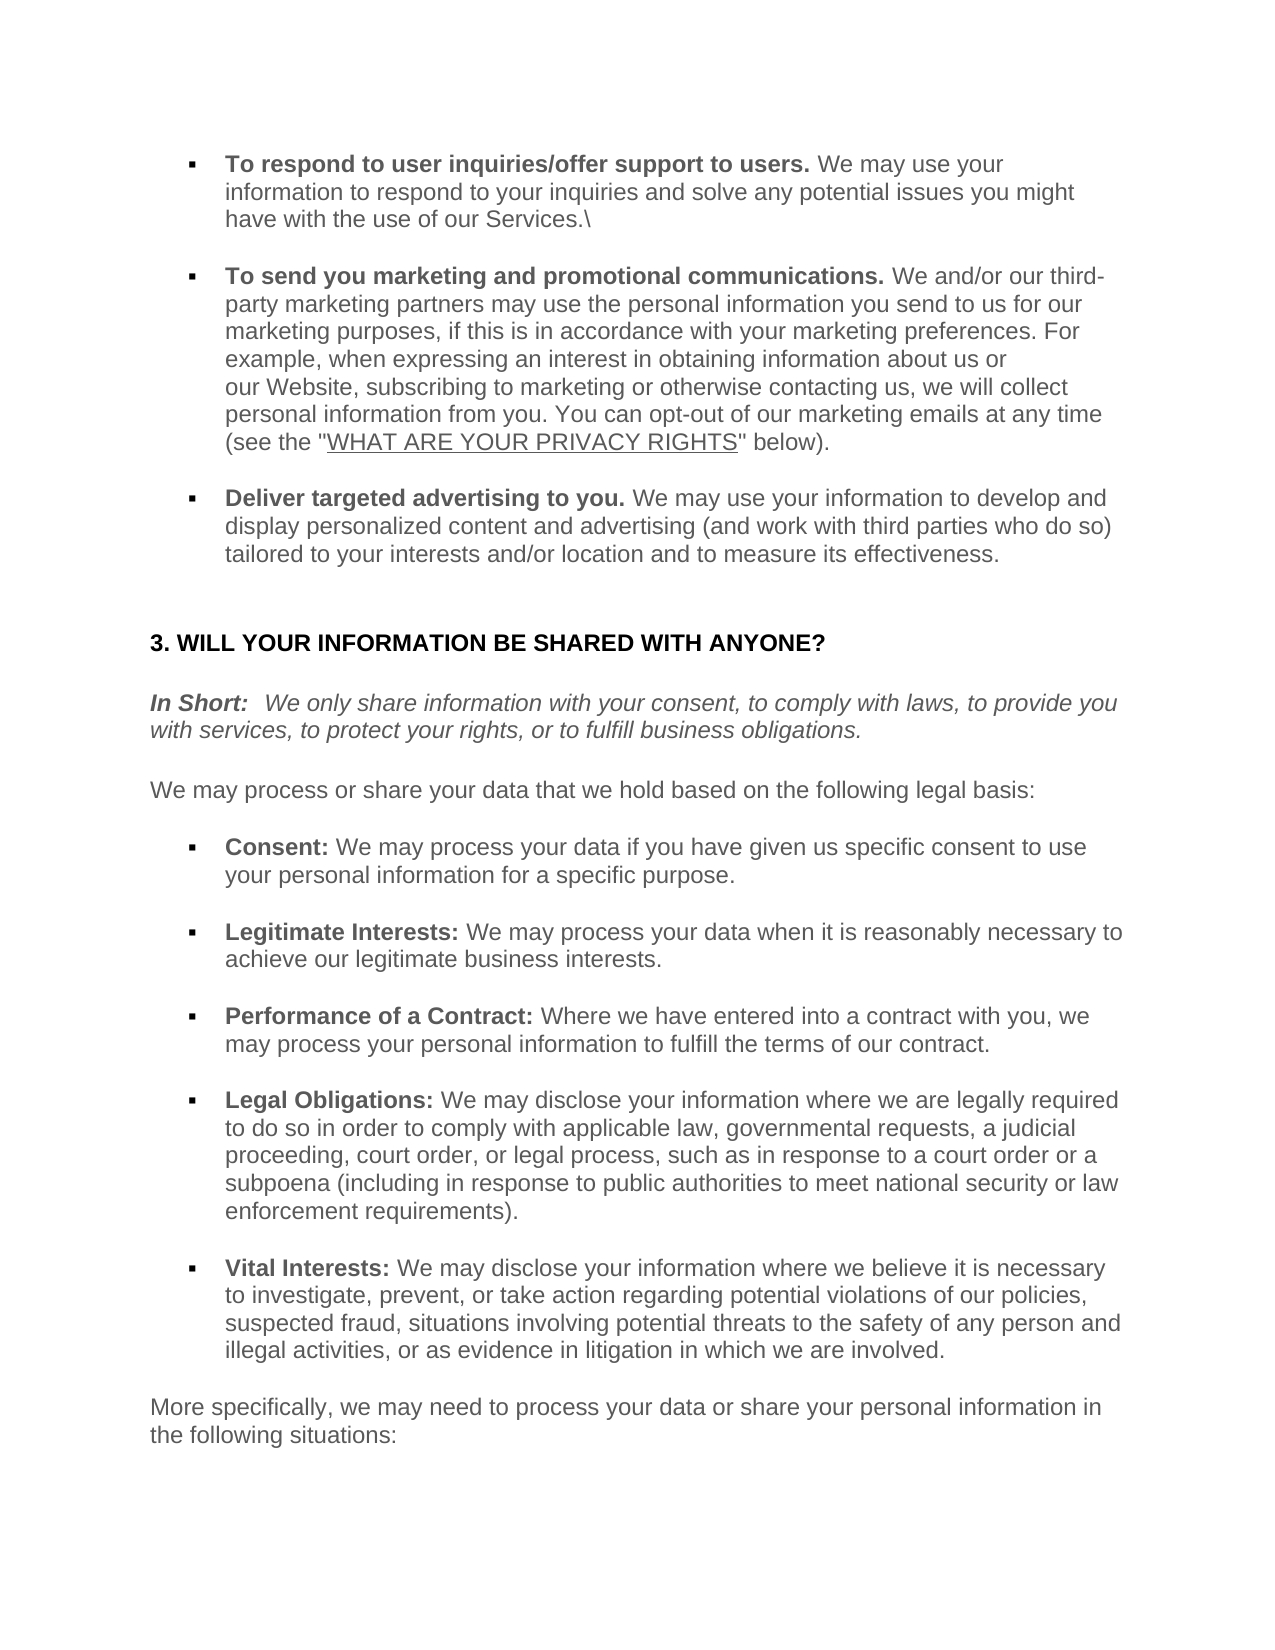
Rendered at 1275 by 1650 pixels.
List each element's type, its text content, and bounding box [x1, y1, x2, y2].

list Legal Obligations: We may disclose your information where we are legally required to do so in order to comply with applicable law, governmental requests, a judicial proceeding, court order, or legal process, such as in response to a court order or a subpoena (including in response to public authorities to meet national security or law enforcement requirements). [187, 1086, 1125, 1224]
text 3. WILL YOUR INFORMATION BE SHARED WITH ANYONE? [150, 629, 1125, 656]
text In Short: We only share information with your consent, to comply with laws, to provide you with services, to protect your rights, or to fulfill business obligations. [150, 689, 1125, 744]
list Performance of a Contract: Where we have entered into a contract with you, we may process your personal information to fulfill the terms of our contract. [187, 1002, 1125, 1057]
list Legitimate Interests: We may process your data when it is reasonably necessary to achieve our legitimate business interests. [187, 917, 1125, 973]
list Deliver targeted advertising to you. We may use your information to develop and display personalized content and advertising (and work with third parties who do so) tailored to your interests and/or location and to measure its effectiveness. [187, 484, 1125, 567]
list To send you marketing and promotional communications. We and/or our third-party marketing partners may use the personal information you send to us for our marketing purposes, if this is in accordance with your marketing preferences. For example, when expressing an interest in obtaining information about us or our Website, subscribing to marketing or otherwise contacting us, we will collect personal information from you. You can opt-out of our marketing emails at any time (see the "WHAT ARE YOUR PRIVACY RIGHTS" below). [187, 262, 1125, 455]
text More specifically, we may need to process your data or share your personal information in the following situations: [150, 1393, 1125, 1448]
list Consent: We may process your data if you have given us specific consent to use your personal information for a specific purpose. [187, 833, 1125, 888]
list Vital Interests: We may disclose your information where we believe it is necessary to investigate, prevent, or take action regarding potential violations of our policies, suspected fraud, situations involving potential threats to the safety of any person and illegal activities, or as evidence in litigation in which we are involved. [187, 1253, 1125, 1364]
text We may process or share your data that we hold based on the following legal basis: [150, 776, 1125, 804]
list To respond to user inquiries/offer support to users. We may use your information to respond to your inquiries and solve any potential issues you might have with the use of our Services.\ [187, 150, 1125, 233]
